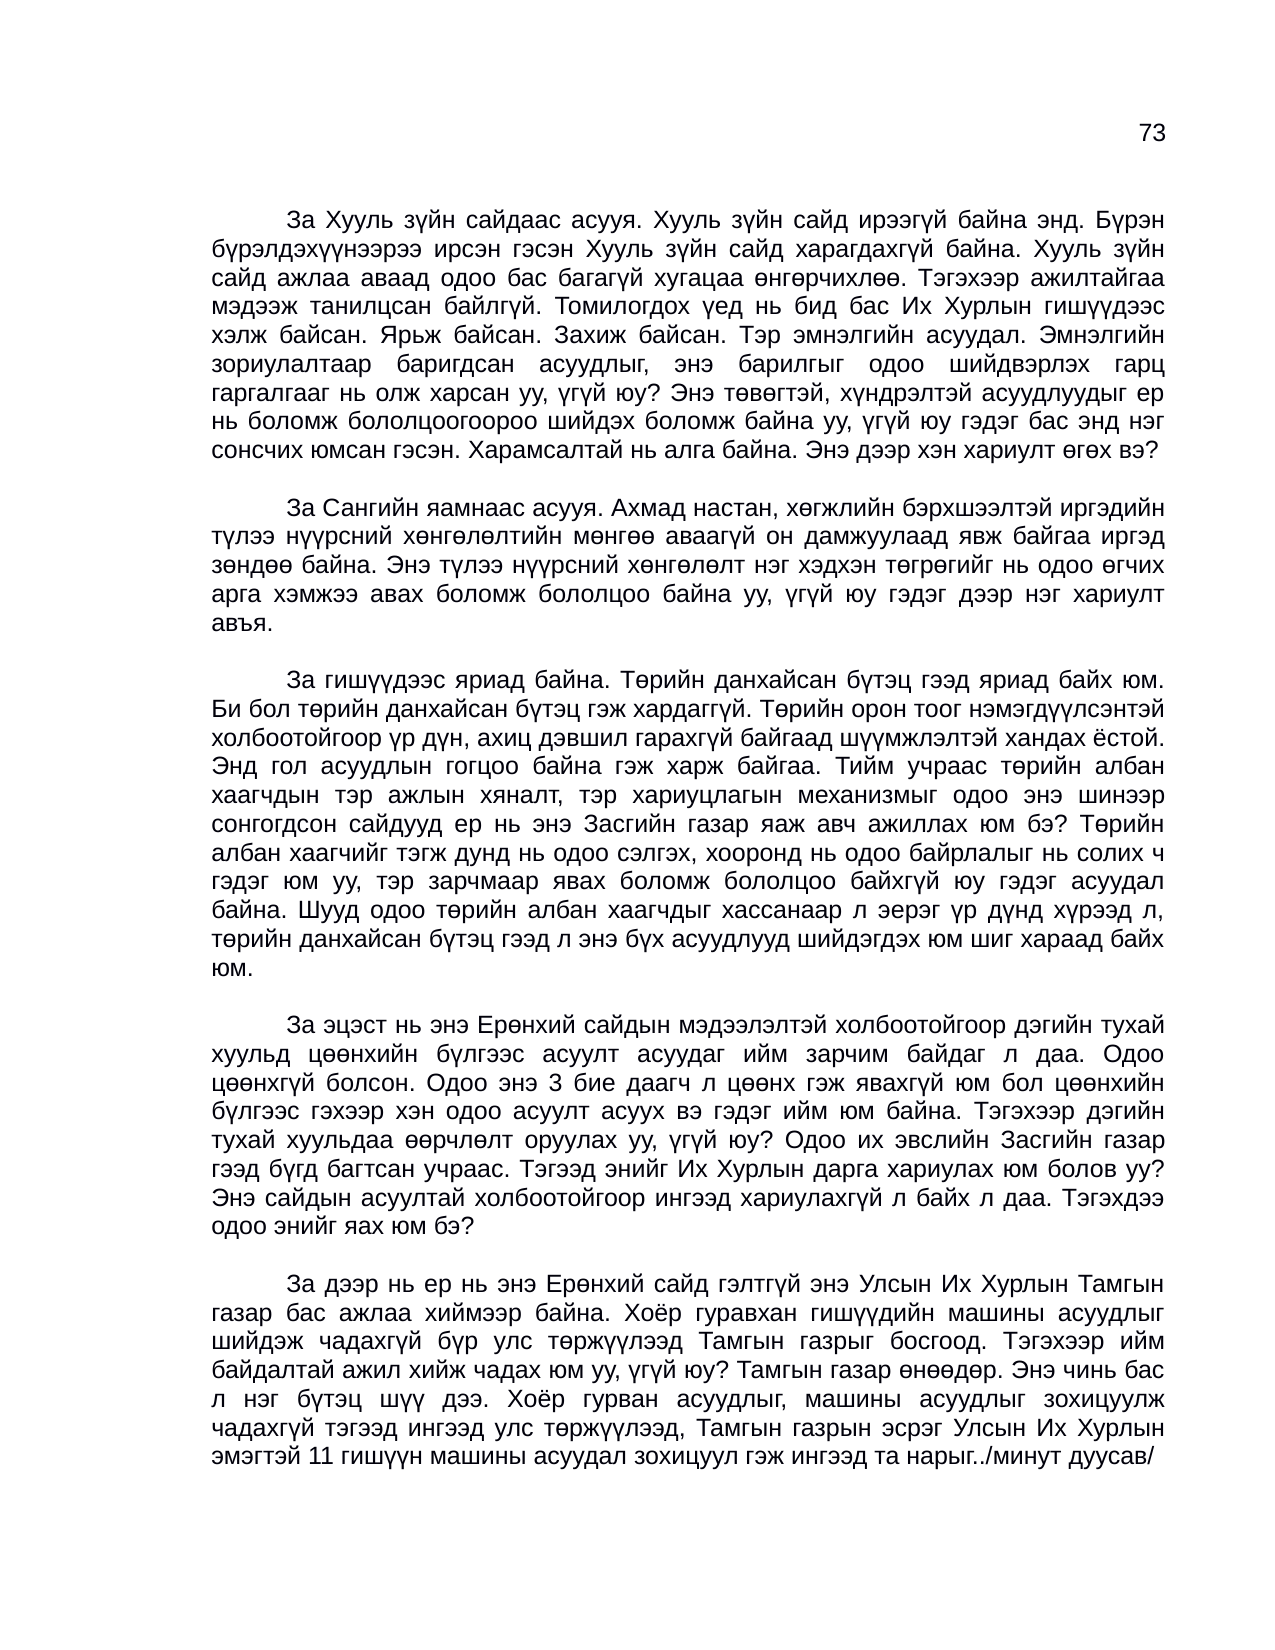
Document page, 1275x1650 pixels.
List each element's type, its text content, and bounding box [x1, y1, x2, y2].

text За Хууль зүйн сайдаас асууя. Хууль зүйн сайд ирээгүй байна энд. Бүрэн бүрэлдэхүүнээрээ ирсэн гэсэн Хууль зүйн сайд харагдахгүй байна. Хууль зүйн сайд ажлаа аваад одоо бас багагүй хугацаа өнгөрчихлөө. Тэгэхээр ажилтайгаа мэдээж танилцсан байлгүй. Томилогдох үед нь бид бас Их Хурлын гишүүдээс хэлж байсан. Ярьж байсан. Захиж байсан. Тэр эмнэлгийн асуудал. Эмнэлгийн зориулалтаар баригдсан асуудлыг, энэ барилгыг одоо шийдвэрлэх гарц гаргалгааг нь олж харсан уу, үгүй юу? Энэ төвөгтэй, хүндрэлтэй асуудлуудыг ер нь боломж бололцоогоороо шийдэх боломж байна уу, үгүй юу гэдэг бас энд нэг сонсчих юмсан гэсэн. Харамсалтай нь алга байна. Энэ дээр хэн хариулт өгөх вэ? [211, 205, 1166, 464]
text За гишүүдээс яриад байна. Төрийн данхайсан бүтэц гээд яриад байх юм. Би бол төрийн данхайсан бүтэц гэж хардаггүй. Төрийн орон тоог нэмэгдүүлсэнтэй холбоотойгоор үр дүн, ахиц дэвшил гарахгүй байгаад шүүмжлэлтэй хандах ёстой. Энд гол асуудлын гогцоо байна гэж харж байгаа. Тийм учраас төрийн албан хаагчдын тэр ажлын хяналт, тэр хариуцлагын механизмыг одоо энэ шинээр сонгогдсон сайдууд ер нь энэ Засгийн газар яаж авч ажиллах юм бэ? Төрийн албан хаагчийг тэгж дунд нь одоо сэлгэх, хооронд нь одоо байрлалыг нь солих ч гэдэг юм уу, тэр зарчмаар явах боломж бололцоо байхгүй юу гэдэг асуудал байна. Шууд одоо төрийн албан хаагчдыг хассанаар л эерэг үр дүнд хүрээд л, төрийн данхайсан бүтэц гээд л энэ бүх асуудлууд шийдэгдэх юм шиг хараад байх юм. [211, 665, 1166, 981]
text За эцэст нь энэ Ерөнхий сайдын мэдээлэлтэй холбоотойгоор дэгийн тухай хуульд цөөнхийн бүлгээс асуулт асуудаг ийм зарчим байдаг л даа. Одоо цөөнхгүй болсон. Одоо энэ 3 бие даагч л цөөнх гэж явахгүй юм бол цөөнхийн бүлгээс гэхээр хэн одоо асуулт асуух вэ гэдэг ийм юм байна. Тэгэхээр дэгийн тухай хуульдаа өөрчлөлт оруулах уу, үгүй юу? Одоо их эвслийн Засгийн газар гээд бүгд багтсан учраас. Тэгээд энийг Их Хурлын дарга хариулах юм болов уу? Энэ сайдын асуултай холбоотойгоор ингээд хариулахгүй л байх л даа. Тэгэхдээ одоо энийг яах юм бэ? [211, 1010, 1166, 1240]
text За Сангийн яамнаас асууя. Ахмад настан, хөгжлийн бэрхшээлтэй иргэдийн түлээ нүүрсний хөнгөлөлтийн мөнгөө аваагүй он дамжуулаад явж байгаа иргэд зөндөө байна. Энэ түлээ нүүрсний хөнгөлөлт нэг хэдхэн төгрөгийг нь одоо өгчих арга хэмжээ авах боломж бололцоо байна уу, үгүй юу гэдэг дээр нэг хариулт авъя. [211, 493, 1166, 636]
text За дээр нь ер нь энэ Ерөнхий сайд гэлтгүй энэ Улсын Их Хурлын Тамгын газар бас ажлаа хиймээр байна. Хоёр гуравхан гишүүдийн машины асуудлыг шийдэж чадахгүй бүр улс төржүүлээд Тамгын газрыг босгоод. Тэгэхээр ийм байдалтай ажил хийж чадах юм уу, үгүй юу? Тамгын газар өнөөдөр. Энэ чинь бас л нэг бүтэц шүү дээ. Хоёр гурван асуудлыг, машины асуудлыг зохицуулж чадахгүй тэгээд ингээд улс төржүүлээд, Тамгын газрын эсрэг Улсын Их Хурлын эмэгтэй 11 гишүүн машины асуудал зохицуул гэж ингээд та нарыг../минут дуусав/ [211, 1269, 1166, 1470]
